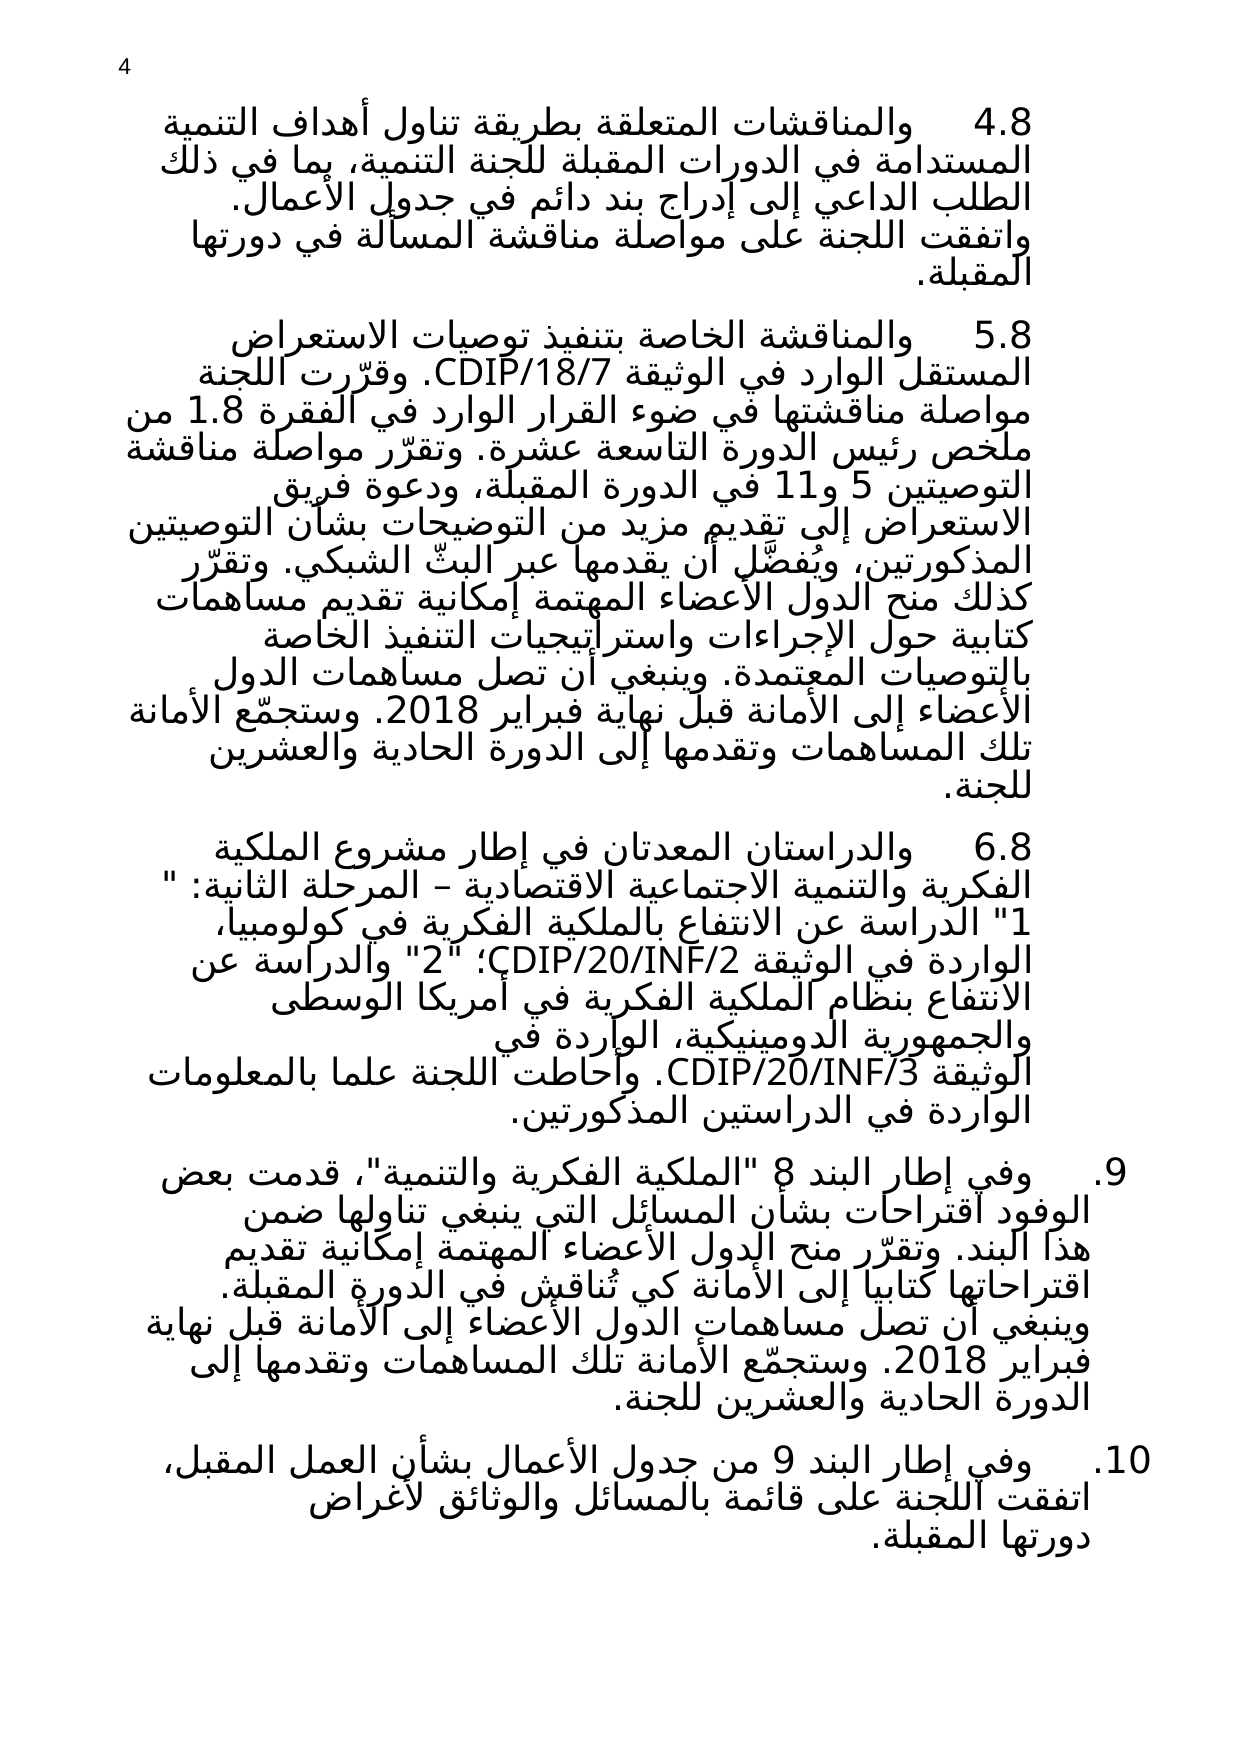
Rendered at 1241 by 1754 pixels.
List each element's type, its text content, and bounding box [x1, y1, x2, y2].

text 5.8 والمناقشة الخاصة بتنفيذ توصيات الاستعراض المستقل الوارد في الوثيقة CDIP/18/7. وقرّرت اللجنة مواصلة مناقشتها في ضوء القرار الوارد في الفقرة 1.8 من ملخص رئيس الدورة التاسعة عشرة. وتقرّر مواصلة مناقشة التوصيتين 5 و11 في الدورة المقبلة، ودعوة فريق الاستعراض إلى تقديم مزيد من التوضيحات بشأن التوصيتين المذكورتين، ويُفضَّل أن يقدمها عبر البثّ الشبكي. وتقرّر كذلك منح الدول الأعضاء المهتمة إمكانية تقديم مساهمات كتابية حول الإجراءات واستراتيجيات التنفيذ الخاصة بالتوصيات المعتمدة. وينبغي أن تصل مساهمات الدول الأعضاء إلى الأمانة قبل نهاية فبراير 2018. وستجمّع الأمانة تلك المساهمات وتقدمها إلى الدورة الحادية والعشرين للجنة. [118, 318, 1033, 806]
list وفي إطار البند 8 "الملكية الفكرية والتنمية"، قدمت بعض الوفود اقتراحات بشأن المسائل التي ينبغي تناولها ضمن هذا البند. وتقرّر منح الدول الأعضاء المهتمة إمكانية تقديم اقتراحاتها كتابيا إلى الأمانة كي تُناقش في الدورة المقبلة. وينبغي أن تصل مساهمات الدول الأعضاء إلى الأمانة قبل نهاية فبراير 2018. وستجمّع الأمانة تلك المساهمات وتقدمها إلى الدورة الحادية والعشرين للجنة. [118, 1156, 1092, 1418]
list وفي إطار البند 9 من جدول الأعمال بشأن العمل المقبل، اتفقت اللجنة على قائمة بالمسائل والوثائق لأغراض دورتها المقبلة. [118, 1443, 1092, 1556]
text 4.8 والمناقشات المتعلقة بطريقة تناول أهداف التنمية المستدامة في الدورات المقبلة للجنة التنمية، بما في ذلك الطلب الداعي إلى إدراج بند دائم في جدول الأعمال. واتفقت اللجنة على مواصلة مناقشة المسألة في دورتها المقبلة. [118, 106, 1033, 293]
text 6.8 والدراستان المعدتان في إطار مشروع الملكية الفكرية والتنمية الاجتماعية الاقتصادية – المرحلة الثانية: "1" الدراسة عن الانتفاع بالملكية الفكرية في كولومبيا، الواردة في الوثيقة CDIP/20/INF/2؛ "2" والدراسة عن الانتفاع بنظام الملكية الفكرية في أمريكا الوسطى والجمهورية الدومينيكية، الواردة في الوثيقة CDIP/20/INF/3. وأحاطت اللجنة علما بالمعلومات الواردة في الدراستين المذكورتين. [118, 831, 1033, 1131]
